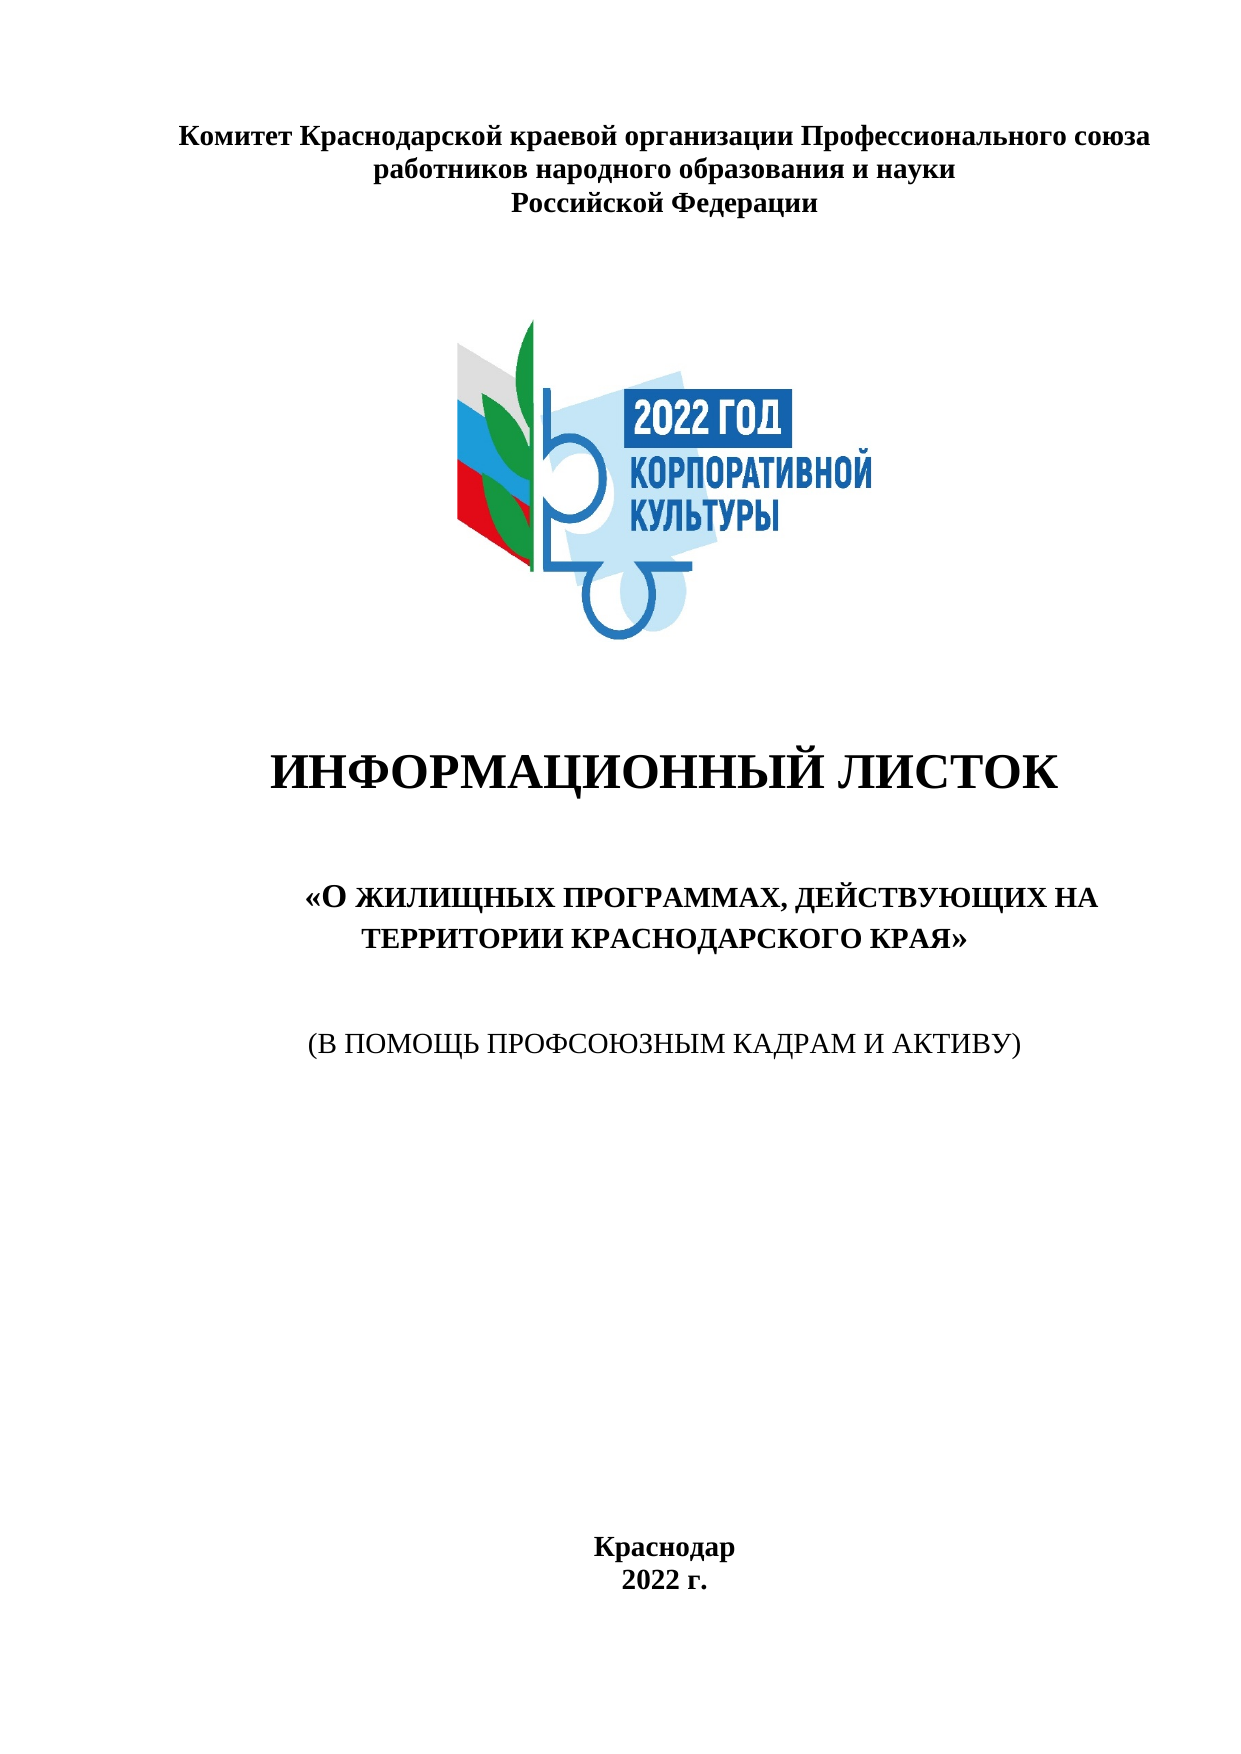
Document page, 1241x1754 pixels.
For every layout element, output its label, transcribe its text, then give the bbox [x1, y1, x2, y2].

text Краснодар [177, 1529, 1152, 1562]
text Российской Федерации [177, 185, 1152, 219]
text ИНФОРМАЦИОННЫЙ ЛИСТОК [177, 742, 1152, 799]
text «О ЖИЛИЩНЫХ ПРОГРАММАХ, ДЕЙСТВУЮЩИХ НА ТЕРРИТОРИИ КРАСНОДАРСКОГО КРАЯ» [177, 876, 1152, 956]
text (В ПОМОЩЬ ПРОФСОЮЗНЫМ КАДРАМ И АКТИВУ) [177, 1026, 1152, 1059]
text Комитет Краснодарской краевой организации Профессионального союза работников народного образования и науки [177, 118, 1152, 185]
text 2022 г. [177, 1562, 1152, 1596]
picture [457, 319, 872, 642]
